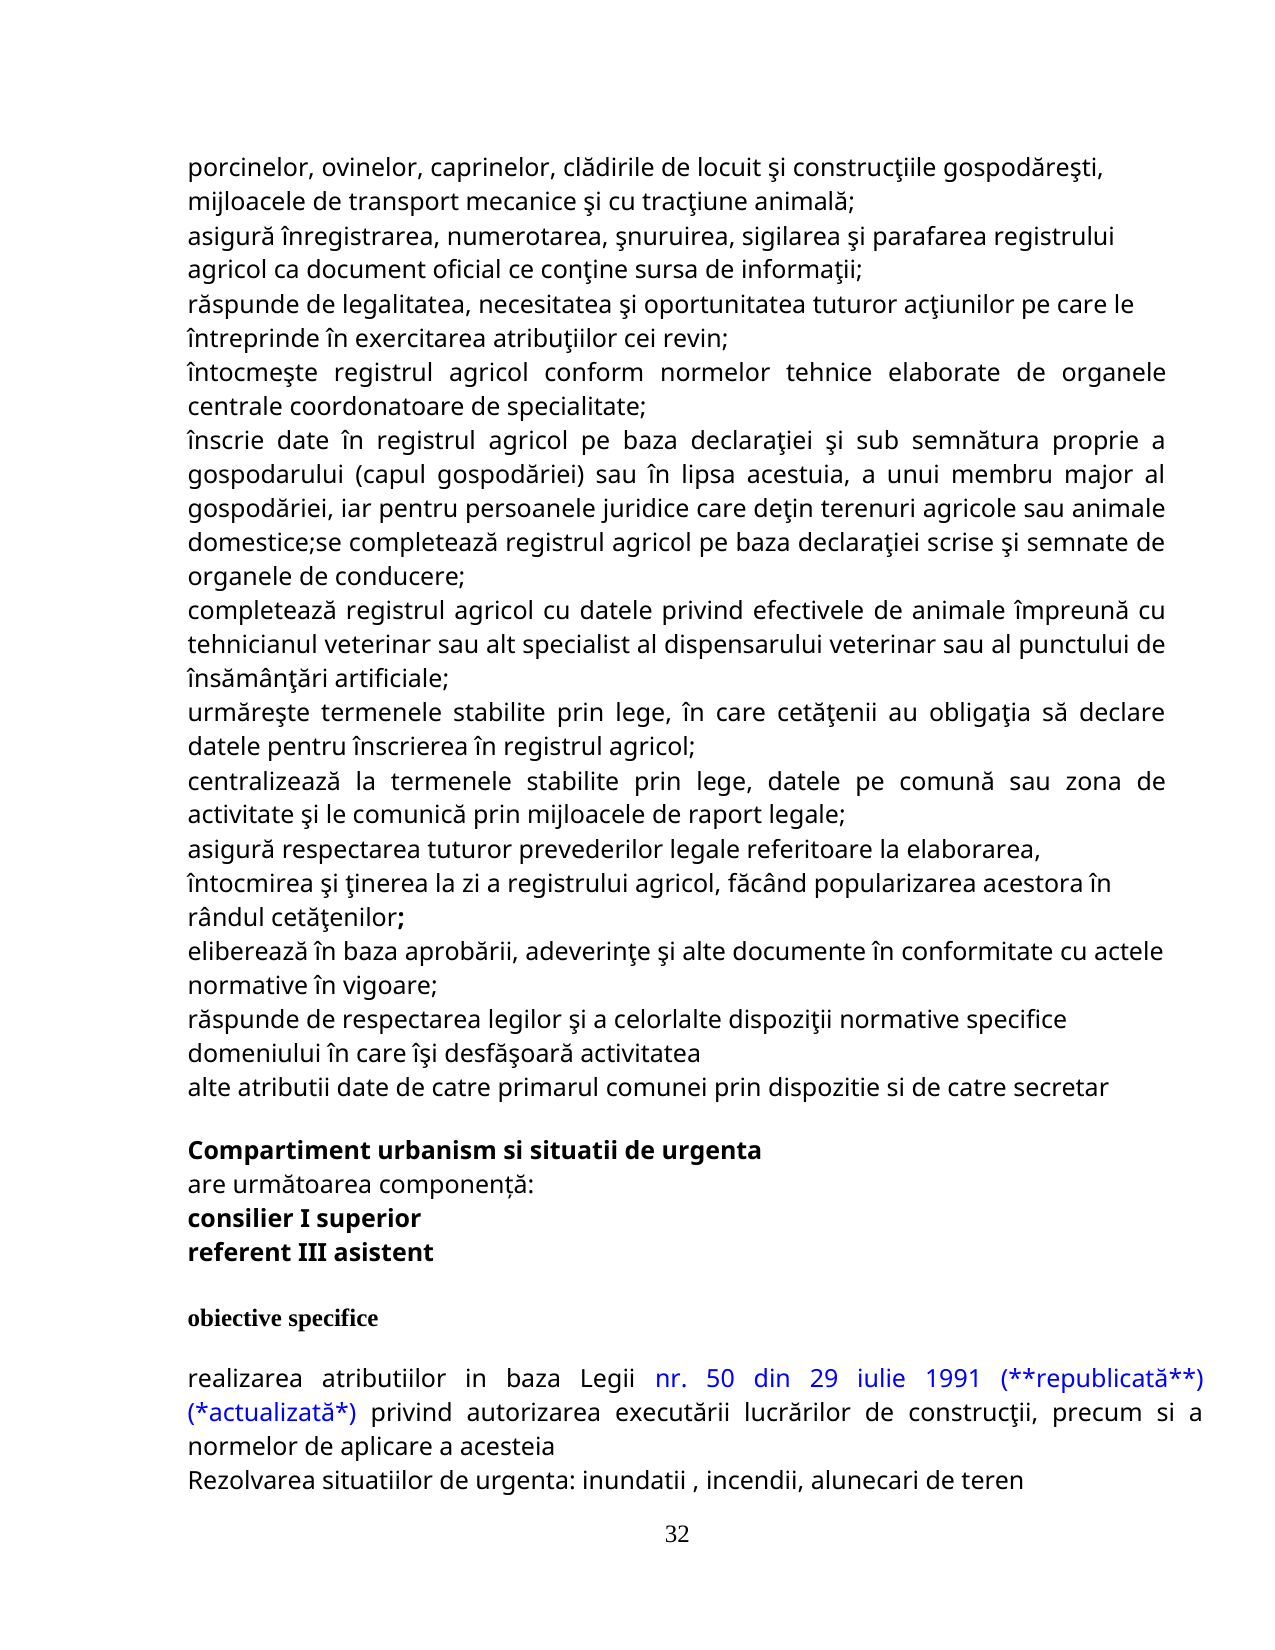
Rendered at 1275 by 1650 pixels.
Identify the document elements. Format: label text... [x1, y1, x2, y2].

text are următoarea componență: [187, 1167, 1167, 1201]
text referent III asistent [187, 1235, 1167, 1269]
text urmăreşte termenele stabilite prin lege, în care cetăţenii au obligaţia să declare datele pentru înscrierea în registrul agricol; [187, 695, 1167, 763]
text eliberează în baza aprobării, adeverinţe şi alte documente în conformitate cu actele normative în vigoare; [187, 933, 1167, 1002]
text înscrie date în registrul agricol pe baza declaraţiei şi sub semnătura proprie a gospodarului (capul gospodăriei) sau în lipsa acestuia, a unui membru major al gospodăriei, iar pentru persoanele juridice care deţin terenuri agricole sau animale domestice;se completează registrul agricol pe baza declaraţiei scrise şi semnate de organele de conducere; [187, 422, 1167, 593]
text asigură înregistrarea, numerotarea, şnuruirea, sigilarea şi parafarea registrului agricol ca document oficial ce conţine sursa de informaţii; [187, 218, 1167, 286]
text alte atributii date de catre primarul comunei prin dispozitie si de catre secretar [187, 1070, 1167, 1104]
text Compartiment urbanism si situatii de urgenta [187, 1132, 1167, 1167]
text consilier I superior [187, 1201, 1167, 1235]
text răspunde de respectarea legilor şi a celorlalte dispoziţii normative specifice domeniului în care îşi desfăşoară activitatea [187, 1002, 1167, 1070]
text centralizează la termenele stabilite prin lege, datele pe comună sau zona de activitate şi le comunică prin mijloacele de raport legale; [187, 763, 1167, 831]
text răspunde de legalitatea, necesitatea şi oportunitatea tuturor acţiunilor pe care le întreprinde în exercitarea atribuţiilor cei revin; [187, 286, 1167, 354]
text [187, 150, 1167, 218]
text Rezolvarea situatiilor de urgenta: inundatii , incendii, alunecari de teren [187, 1462, 1204, 1497]
text obiective specifice [187, 1303, 1167, 1332]
text realizarea atributiilor in baza Legii nr. 50 din 29 iulie 1991 (**republicată**) (*actualizată*) privind autorizarea executării lucrărilor de construcţii, precum si a normelor de aplicare a acesteia [187, 1360, 1204, 1462]
subtitle asigură respectarea tuturor prevederilor legale referitoare la elaborarea, întocmirea şi ţinerea la zi a registrului agricol, făcând popularizarea acestora în rândul cetăţenilor; [187, 831, 1167, 933]
text întocmeşte registrul agricol conform normelor tehnice elaborate de organele centrale coordonatoare de specialitate; [187, 354, 1167, 422]
text completează registrul agricol cu datele privind efectivele de animale împreună cu tehnicianul veterinar sau alt specialist al dispensarului veterinar sau al punctului de însămânţări artificiale; [187, 593, 1167, 695]
